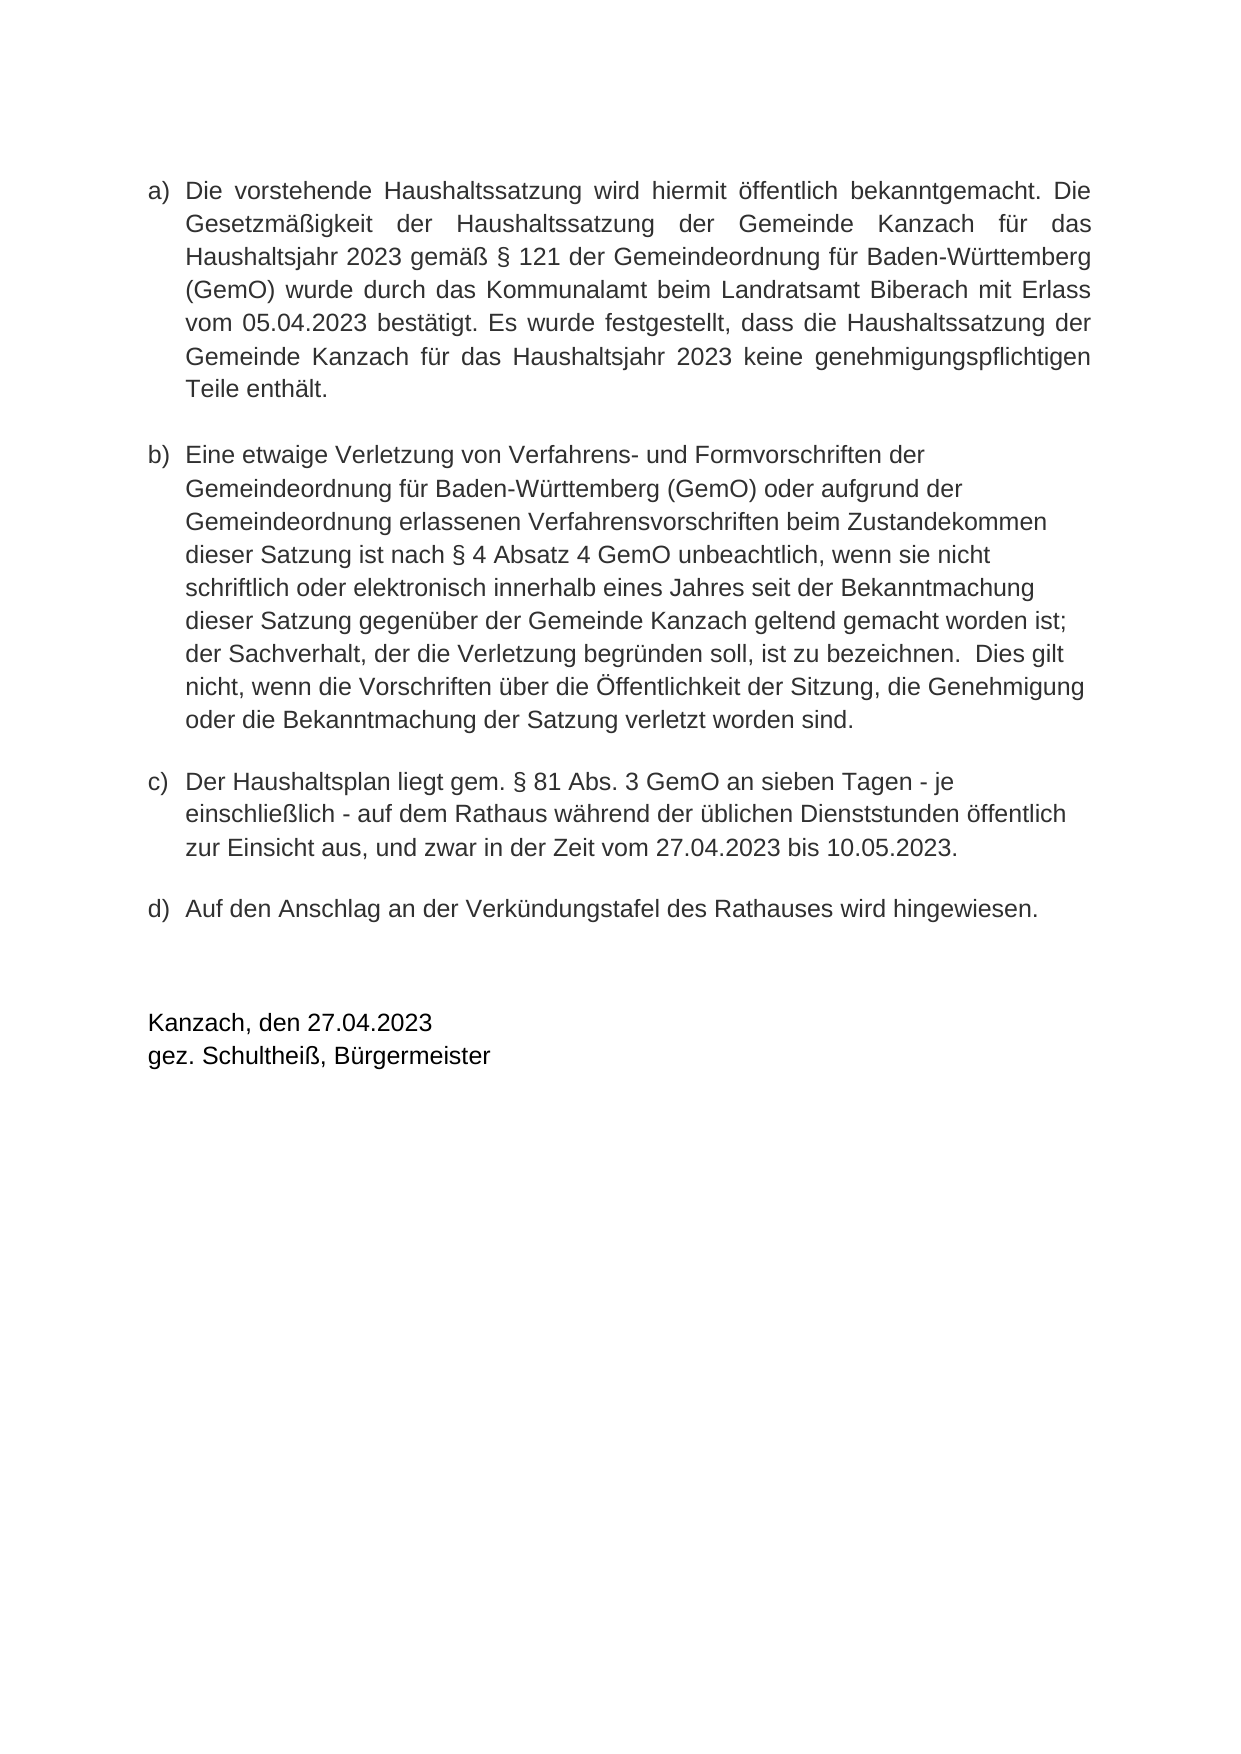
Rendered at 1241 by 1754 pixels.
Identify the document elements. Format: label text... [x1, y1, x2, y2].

list Der Haushaltsplan liegt gem. § 81 Abs. 3 GemO an sieben Tagen - je einschließlich - auf dem Rathaus während der üblichen Dienststunden öffentlich zur Einsicht aus, und zwar in der Zeit vom 27.04.2023 bis 10.05.2023. [148, 766, 1093, 861]
list Die vorstehende Haushaltssatzung wird hiermit öffentlich bekanntgemacht. Die Gesetzmäßigkeit der Haushaltssatzung der Gemeinde Kanzach für das Haushaltsjahr 2023 gemäß § 121 der Gemeindeordnung für Baden-Württemberg (GemO) wurde durch das Kommunalamt beim Landratsamt Biberach mit Erlass vom 05.04.2023 bestätigt. Es wurde festgestellt, dass die Haushaltssatzung der Gemeinde Kanzach für das Haushaltsjahr 2023 keine genehmigungspflichtigen Teile enthält. [148, 176, 1093, 403]
list Eine etwaige Verletzung von Verfahrens- und Formvorschriften der Gemeindeordnung für Baden-Württemberg (GemO) oder aufgrund der Gemeindeordnung erlassenen Verfahrensvorschriften beim Zustandekommen dieser Satzung ist nach § 4 Absatz 4 GemO unbeachtlich, wenn sie nicht schriftlich oder elektronisch innerhalb eines Jahres seit der Bekanntmachung dieser Satzung gegenüber der Gemeinde Kanzach geltend gemacht worden ist; der Sachverhalt, der die Verletzung begründen soll, ist zu bezeichnen. Dies gilt nicht, wenn die Vorschriften über die Öffentlichkeit der Sitzung, die Genehmigung oder die Bekanntmachung der Satzung verletzt worden sind. [148, 441, 1093, 733]
text Kanzach, den 27.04.2023 [148, 1008, 1093, 1037]
list Auf den Anschlag an der Verkündungstafel des Rathauses wird hingewiesen. [148, 894, 1093, 923]
text gez. Schultheiß, Bürgermeister [148, 1041, 1093, 1069]
